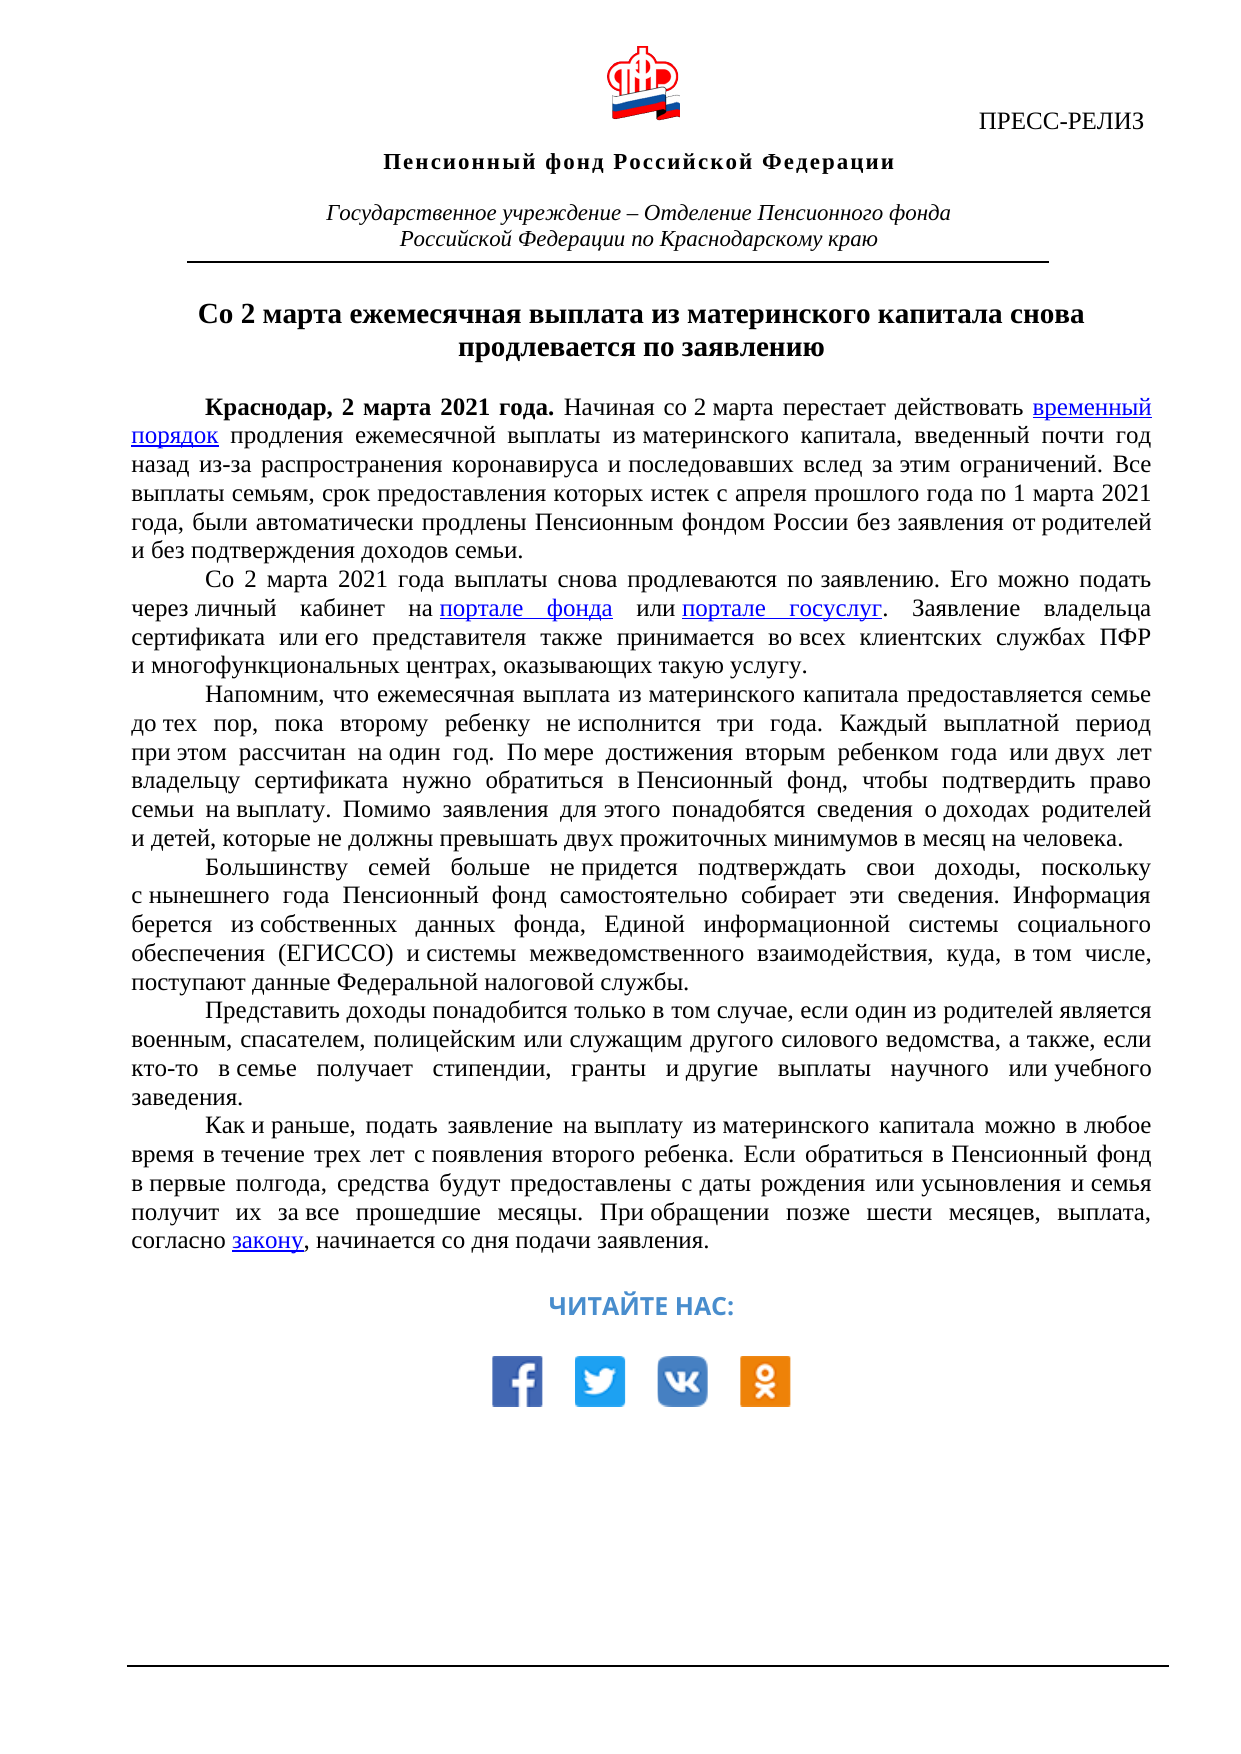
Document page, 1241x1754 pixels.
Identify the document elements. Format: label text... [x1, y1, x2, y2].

text Краснодар, 2 марта 2021 года. Начиная со 2 марта перестает действовать временный порядок продления ежемесячной выплаты из материнского капитала, введенный почти год назад из-за распространения коронавируса и последовавших вслед за этим ограничений. Все выплаты семьям, срок предоставления которых истек с апреля прошлого года по 1 марта 2021 года, были автоматически продлены Пенсионным фондом России без заявления от родителей и без подтверждения доходов семьи. [131, 392, 1152, 564]
subtitle Со 2 марта ежемесячная выплата из материнского капитала снова продлевается по заявлению [131, 296, 1152, 363]
picture [575, 1356, 625, 1407]
text Представить доходы понадобится только в том случае, если один из родителей является военным, спасателем, полицейским или служащим другого силового ведомства, а также, если кто-то в семье получает стипендии, гранты и другие выплаты научного или учебного заведения. [131, 995, 1152, 1110]
picture [740, 1356, 791, 1407]
text Со 2 марта 2021 года выплаты снова продлеваются по заявлению. Его можно подать через личный кабинет на портале фонда или портале госуслуг. Заявление владельца сертификата или его представителя также принимается во всех клиентских службах ПФР и многофункциональных центрах, оказывающих такую услугу. [131, 564, 1152, 679]
picture [657, 1356, 708, 1407]
picture [492, 1356, 543, 1407]
picture [606, 46, 680, 121]
text ЧИТАЙТЕ НАС: [131, 1288, 1152, 1322]
text Большинству семей больше не придется подтверждать свои доходы, поскольку с нынешнего года Пенсионный фонд самостоятельно собирает эти сведения. Информация берется из собственных данных фонда, Единой информационной системы социального обеспечения (ЕГИССО) и системы межведомственного взаимодействия, куда, в том числе, поступают данные Федеральной налоговой службы. [131, 852, 1152, 995]
text Напомним, что ежемесячная выплата из материнского капитала предоставляется семье до тех пор, пока второму ребенку не исполнится три года. Каждый выплатной период при этом рассчитан на один год. По мере достижения вторым ребенком года или двух лет владельцу сертификата нужно обратиться в Пенсионный фонд, чтобы подтвердить право семьи на выплату. Помимо заявления для этого понадобятся сведения о доходах родителей и детей, которые не должны превышать двух прожиточных минимумов в месяц на человека. [131, 679, 1152, 852]
text Как и раньше, подать заявление на выплату из материнского капитала можно в любое время в течение трех лет с появления второго ребенка. Если обратиться в Пенсионный фонд в первые полгода, средства будут предоставлены с даты рождения или усыновления и семья получит их за все прошедшие месяцы. При обращении позже шести месяцев, выплата, согласно закону, начинается со дня подачи заявления. [131, 1110, 1152, 1254]
